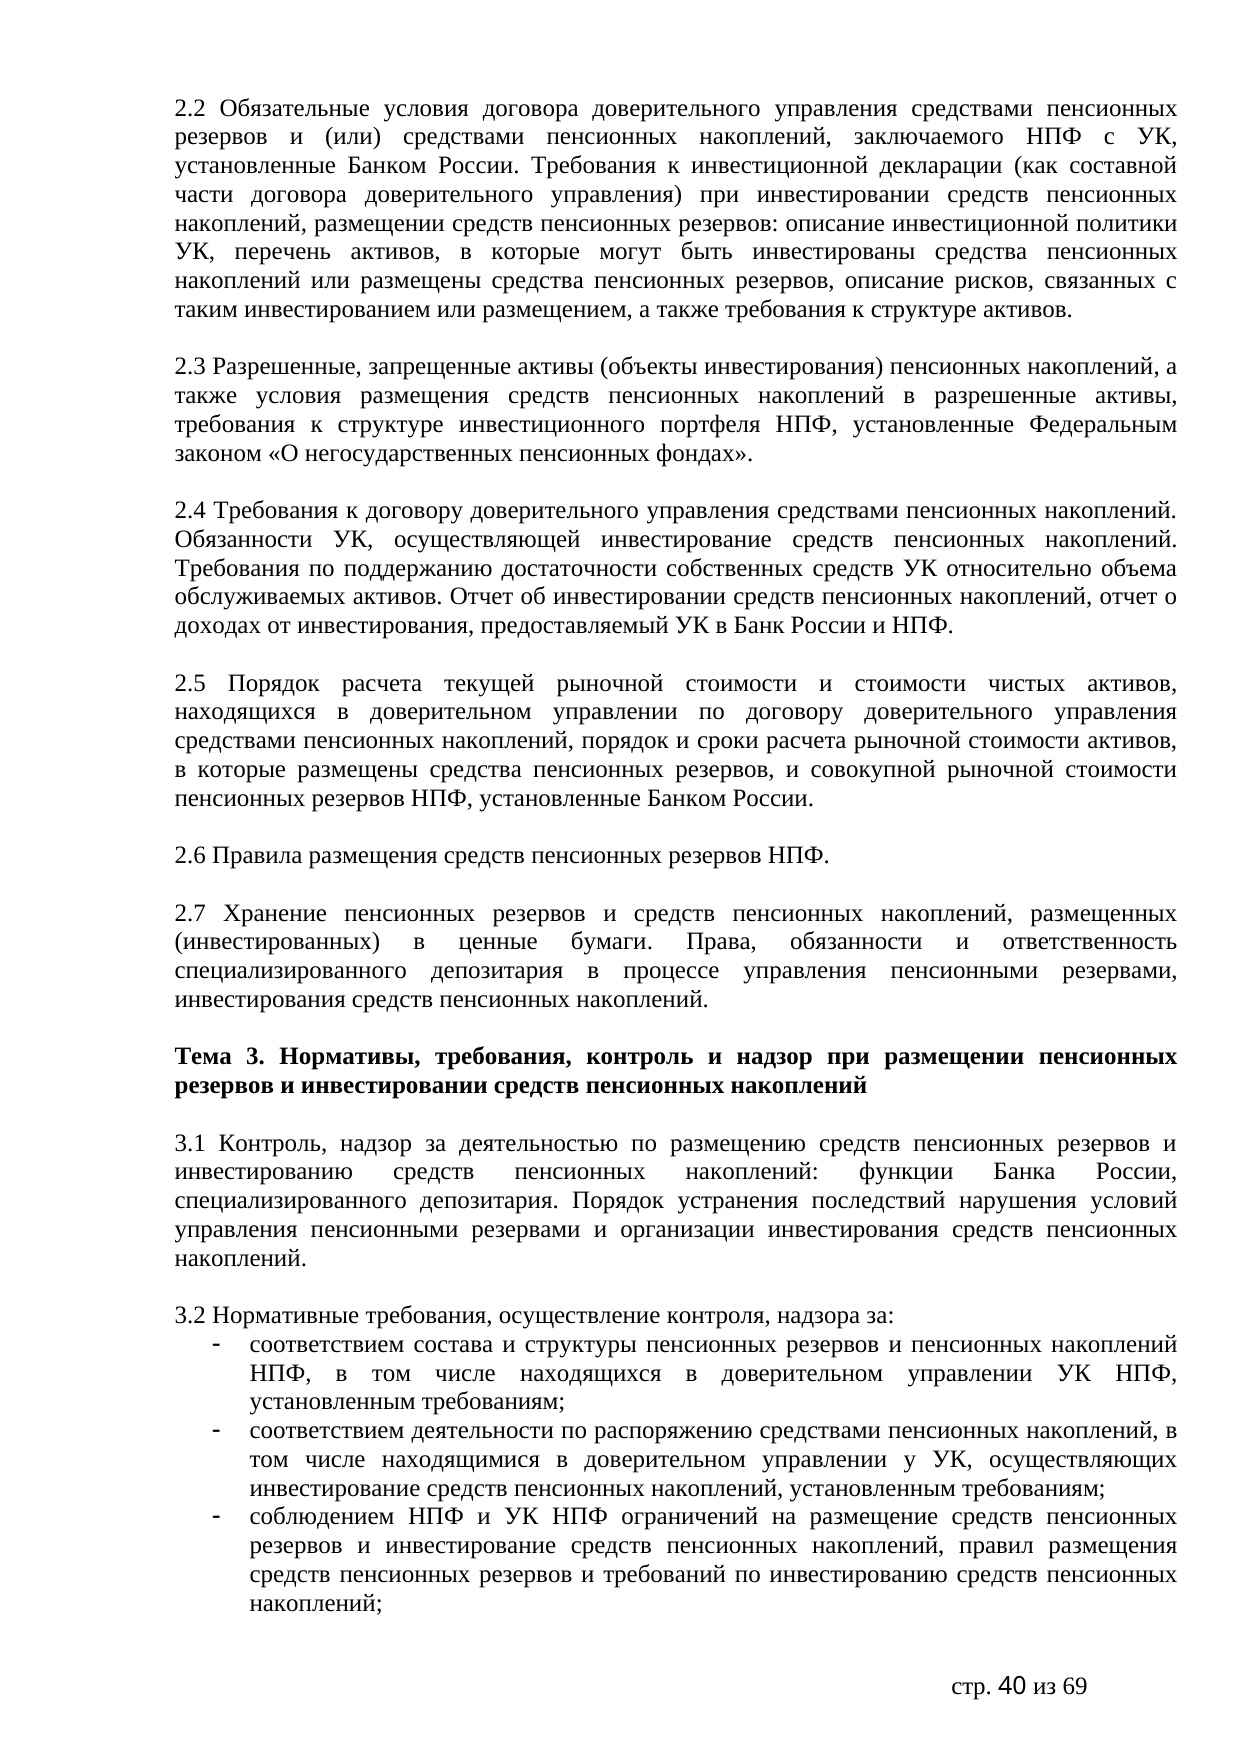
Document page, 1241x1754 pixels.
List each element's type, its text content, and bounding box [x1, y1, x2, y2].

text 2.4 Требования к договору доверительного управления средствами пенсионных накоплений. Обязанности УК, осуществляющей инвестирование средств пенсионных накоплений. Требования по поддержанию достаточности собственных средств УК относительно объема обслуживаемых активов. Отчет об инвестировании средств пенсионных накоплений, отчет о доходах от инвестирования, предоставляемый УК в Банк России и НПФ. [174, 495, 1178, 639]
text Тема 3. Нормативы, требования, контроль и надзор при размещении пенсионных резервов и инвестировании средств пенсионных накоплений [174, 1041, 1178, 1099]
list соответствием деятельности по распоряжению средствами пенсионных накоплений, в том числе находящимися в доверительном управлении у УК, осуществляющих инвестирование средств пенсионных накоплений, установленным требованиям; [212, 1415, 1178, 1501]
text 3.2 Нормативные требования, осуществление контроля, надзора за: [174, 1300, 1178, 1329]
text 2.5 Порядок расчета текущей рыночной стоимости и стоимости чистых активов, находящихся в доверительном управлении по договору доверительного управления средствами пенсионных накоплений, порядок и сроки расчета рыночной стоимости активов, в которые размещены средства пенсионных резервов, и совокупной рыночной стоимости пенсионных резервов НПФ, установленные Банком России. [174, 668, 1178, 811]
text 2.7 Хранение пенсионных резервов и средств пенсионных накоплений, размещенных (инвестированных) в ценные бумаги. Права, обязанности и ответственность специализированного депозитария в процессе управления пенсионными резервами, инвестирования средств пенсионных накоплений. [174, 898, 1178, 1013]
list соблюдением НПФ и УК НПФ ограничений на размещение средств пенсионных резервов и инвестирование средств пенсионных накоплений, правил размещения средств пенсионных резервов и требований по инвестированию средств пенсионных накоплений; [212, 1501, 1178, 1616]
text 3.1 Контроль, надзор за деятельностью по размещению средств пенсионных резервов и инвестированию средств пенсионных накоплений: функции Банка России, специализированного депозитария. Порядок устранения последствий нарушения условий управления пенсионными резервами и организации инвестирования средств пенсионных накоплений. [174, 1128, 1178, 1271]
text 2.3 Разрешенные, запрещенные активы (объекты инвестирования) пенсионных накоплений, а также условия размещения средств пенсионных накоплений в разрешенные активы, требования к структуре инвестиционного портфеля НПФ, установленные Федеральным законом «О негосударственных пенсионных фондах». [174, 351, 1178, 466]
text 2.6 Правила размещения средств пенсионных резервов НПФ. [174, 840, 1178, 869]
list соответствием состава и структуры пенсионных резервов и пенсионных накоплений НПФ, в том числе находящихся в доверительном управлении УК НПФ, установленным требованиям; [212, 1329, 1178, 1415]
text 2.2 Обязательные условия договора доверительного управления средствами пенсионных резервов и (или) средствами пенсионных накоплений, заключаемого НПФ с УК, установленные Банком России. Требования к инвестиционной декларации (как составной части договора доверительного управления) при инвестировании средств пенсионных накоплений, размещении средств пенсионных резервов: описание инвестиционной политики УК, перечень активов, в которые могут быть инвестированы средства пенсионных накоплений или размещены средства пенсионных резервов, описание рисков, связанных с таким инвестированием или размещением, а также требования к структуре активов. [174, 93, 1178, 323]
